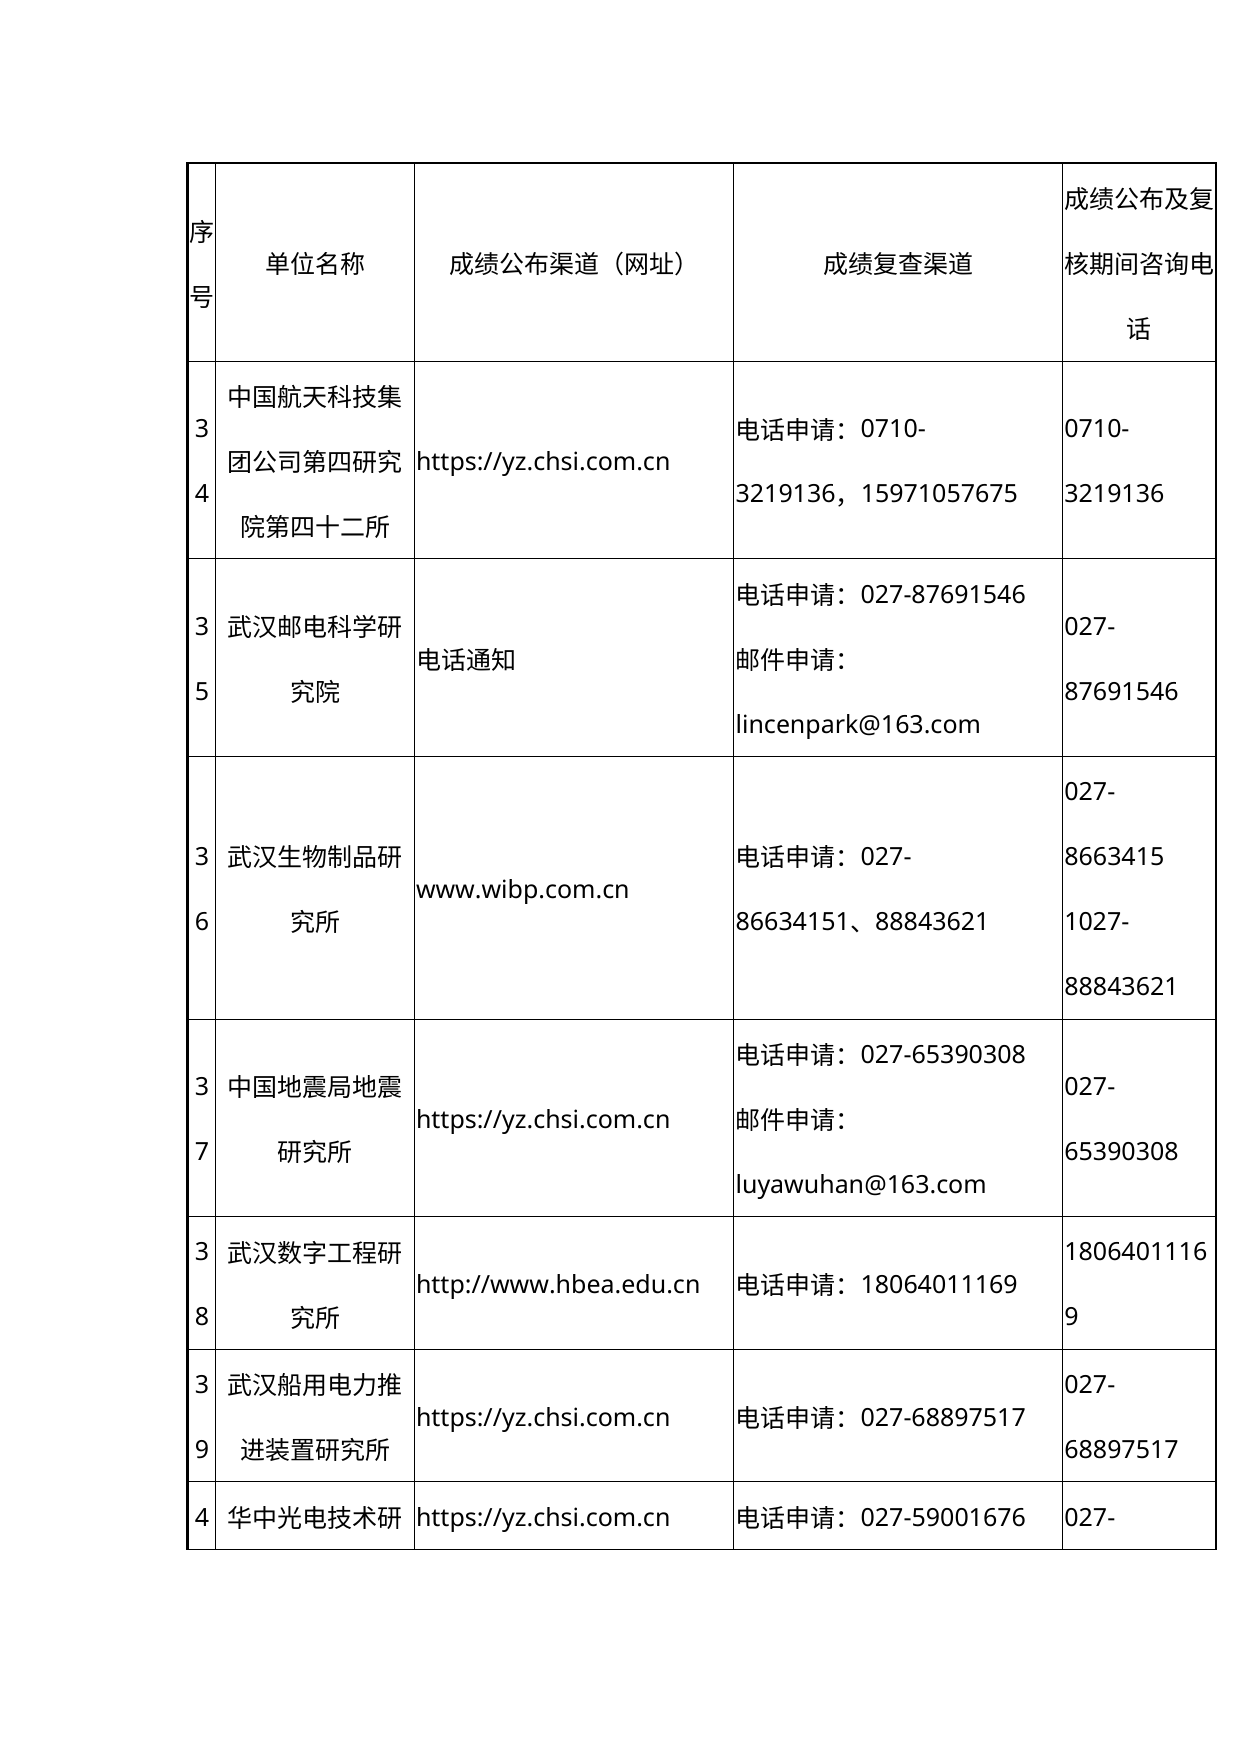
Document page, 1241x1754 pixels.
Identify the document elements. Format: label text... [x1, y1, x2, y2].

table_cell 电话通知 [415, 559, 733, 756]
table_cell 36 [189, 757, 215, 1018]
table_cell 电话申请：027-68897517 [734, 1350, 1062, 1481]
table_cell 武汉邮电科学研究院 [216, 559, 414, 756]
table_cell 37 [189, 1020, 215, 1216]
table_cell 39 [189, 1350, 215, 1481]
table_cell 电话申请：027-87691546 邮件申请：lincenpark@163.com [734, 559, 1062, 756]
table_cell https://yz.chsi.com.cn [415, 1020, 733, 1216]
table_cell 电话申请：0710-3219136，15971057675 [734, 362, 1062, 558]
table_cell https://yz.chsi.com.cn [415, 1350, 733, 1481]
table_cell 34 [189, 362, 215, 558]
table_cell 027-68897517 [1063, 1350, 1215, 1481]
table_cell 40 [189, 1482, 215, 1549]
table_header 成绩复查渠道 [734, 164, 1062, 361]
table_cell 电话申请：027-86634151、88843621 [734, 757, 1062, 1018]
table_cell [734, 1482, 1062, 1549]
table_cell 38 [189, 1217, 215, 1349]
table_cell 电话申请：18064011169 [734, 1217, 1062, 1349]
table_cell 0710-3219136 [1063, 362, 1215, 558]
table_cell 35 [189, 559, 215, 756]
table_header 单位名称 [216, 164, 414, 361]
table_cell https://yz.chsi.com.cn [415, 1482, 733, 1549]
table_cell 027-65390308 [1063, 1020, 1215, 1216]
table_cell 武汉船用电力推进装置研究所 [216, 1350, 414, 1481]
table_cell http://www.hbea.edu.cn [415, 1217, 733, 1349]
table_header 成绩公布及复核期间咨询电话 [1063, 164, 1215, 361]
table_cell 中国地震局地震研究所 [216, 1020, 414, 1216]
table_cell 027-86634151027-88843621 [1063, 757, 1215, 1018]
table_cell www.wibp.com.cn [415, 757, 733, 1018]
table_cell 电话申请：027-65390308 邮件申请：luyawuhan@163.com [734, 1020, 1062, 1216]
table_cell 027-59001676 [1063, 1482, 1215, 1549]
table_cell 027-87691546 [1063, 559, 1215, 756]
table_header 序号 [189, 164, 215, 361]
table_cell 华中光电技术研究所 [216, 1482, 414, 1549]
table_header 成绩公布渠道（网址） [415, 164, 733, 361]
table_cell https://yz.chsi.com.cn [415, 362, 733, 558]
table_cell 18064011169 [1063, 1217, 1215, 1349]
table_cell 武汉生物制品研究所 [216, 757, 414, 1018]
table_cell 武汉数字工程研究所 [216, 1217, 414, 1349]
table_cell 中国航天科技集团公司第四研究院第四十二所 [216, 362, 414, 558]
